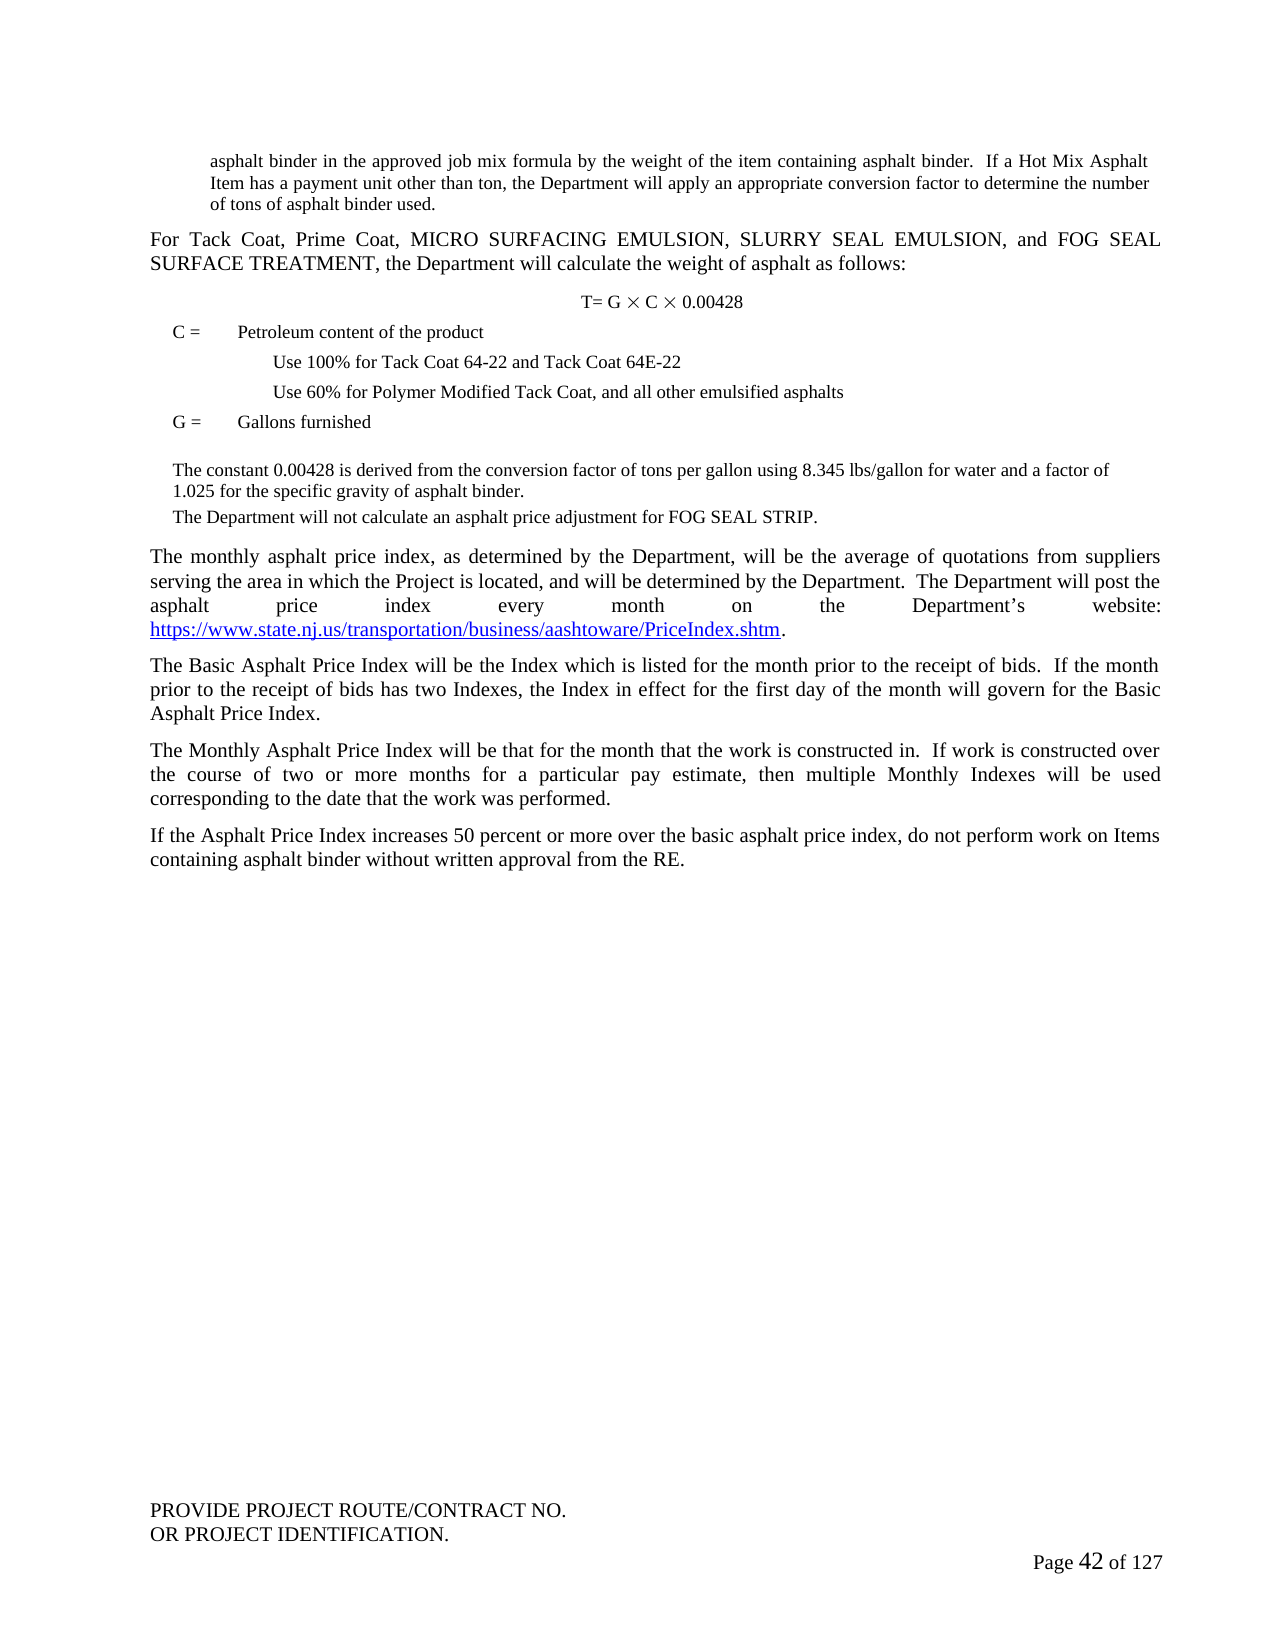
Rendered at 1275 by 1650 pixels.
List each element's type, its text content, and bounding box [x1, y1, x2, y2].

text The monthly asphalt price index, as determined by the Department, will be the average of quotations from suppliers serving the area in which the Project is located, and will be determined by the Department. The Department will post the asphalt price index every month on the Department’s website: https://www.state.nj.us/transportation/business/aashtoware/PriceIndex.shtm. [150, 544, 1162, 641]
text For Tack Coat, Prime Coat, MICRO SURFACING EMULSION, SLURRY SEAL EMULSION, and FOG SEAL SURFACE TREATMENT, the Department will calculate the weight of asphalt as follows: [150, 227, 1162, 275]
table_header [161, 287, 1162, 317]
text The Basic Asphalt Price Index will be the Index which is listed for the month prior to the receipt of bids. If the month prior to the receipt of bids has two Indexes, the Index in effect for the first day of the month will govern for the Basic Asphalt Price Index. [150, 653, 1162, 725]
text The Monthly Asphalt Price Index will be that for the month that the work is constructed in. If work is constructed over the course of two or more months for a particular pay estimate, then multiple Monthly Indexes will be used corresponding to the date that the work was performed. [150, 738, 1162, 810]
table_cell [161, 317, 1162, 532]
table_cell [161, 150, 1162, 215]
text If the Asphalt Price Index increases 50 percent or more over the basic asphalt price index, do not perform work on Items containing asphalt binder without written approval from the RE. [150, 823, 1162, 871]
